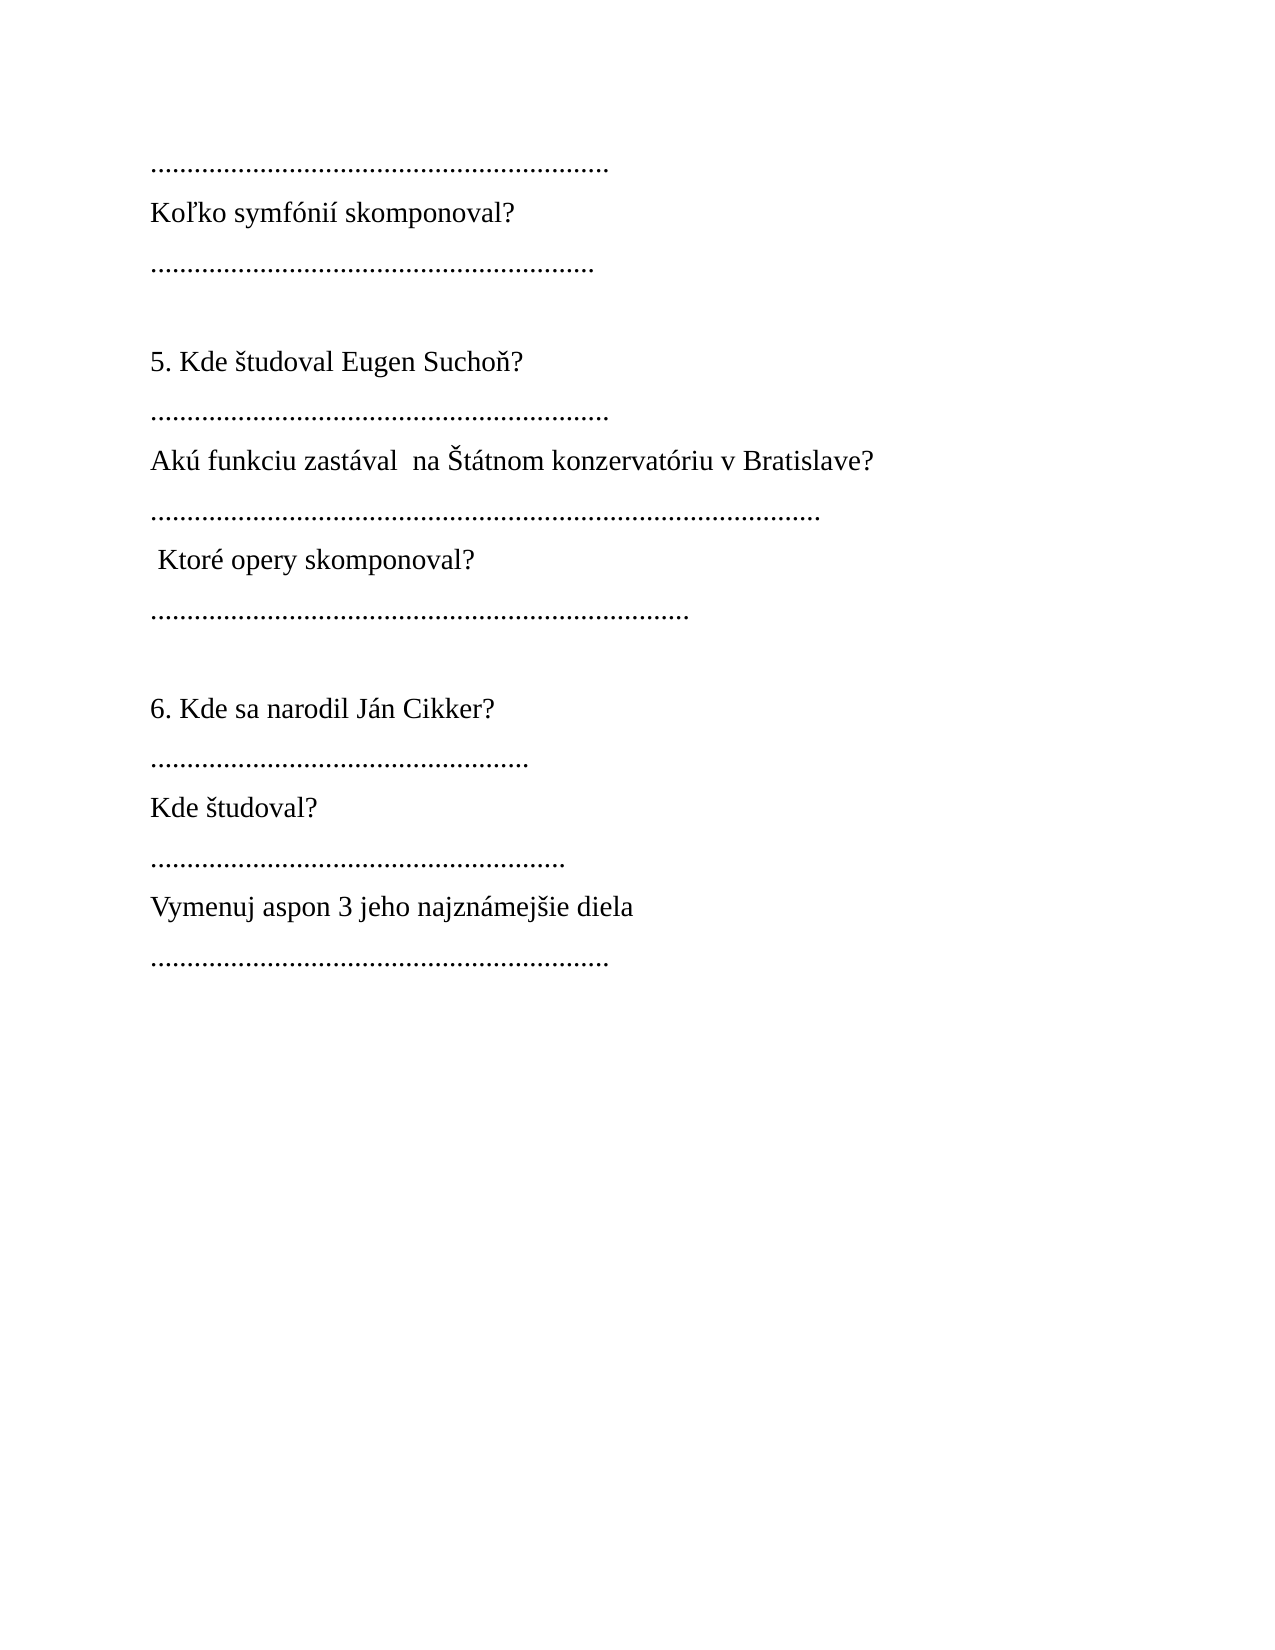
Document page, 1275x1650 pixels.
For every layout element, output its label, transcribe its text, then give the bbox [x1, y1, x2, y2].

text .................................................... [150, 745, 1125, 774]
text ............................................................... [150, 943, 1125, 972]
text Kde študoval? [150, 794, 1125, 823]
text Koľko symfónií skomponoval? [150, 199, 1125, 228]
text .......................................................................... [150, 596, 1125, 625]
text ......................................................... [150, 844, 1125, 873]
text Ktoré opery skomponoval? [150, 547, 1125, 575]
text ............................................................. [150, 249, 1125, 278]
text ............................................................................................ [150, 497, 1125, 526]
text ............................................................... [150, 398, 1125, 427]
text ............................................................... [150, 150, 1125, 179]
text 5. Kde študoval Eugen Suchoň? [150, 348, 1125, 377]
text 6. Kde sa narodil Ján Cikker? [150, 695, 1125, 724]
text Vymenuj aspon 3 jeho najznámejšie diela [150, 894, 1125, 922]
text Akú funkciu zastával na Štátnom konzervatóriu v Bratislave? [150, 447, 1125, 476]
